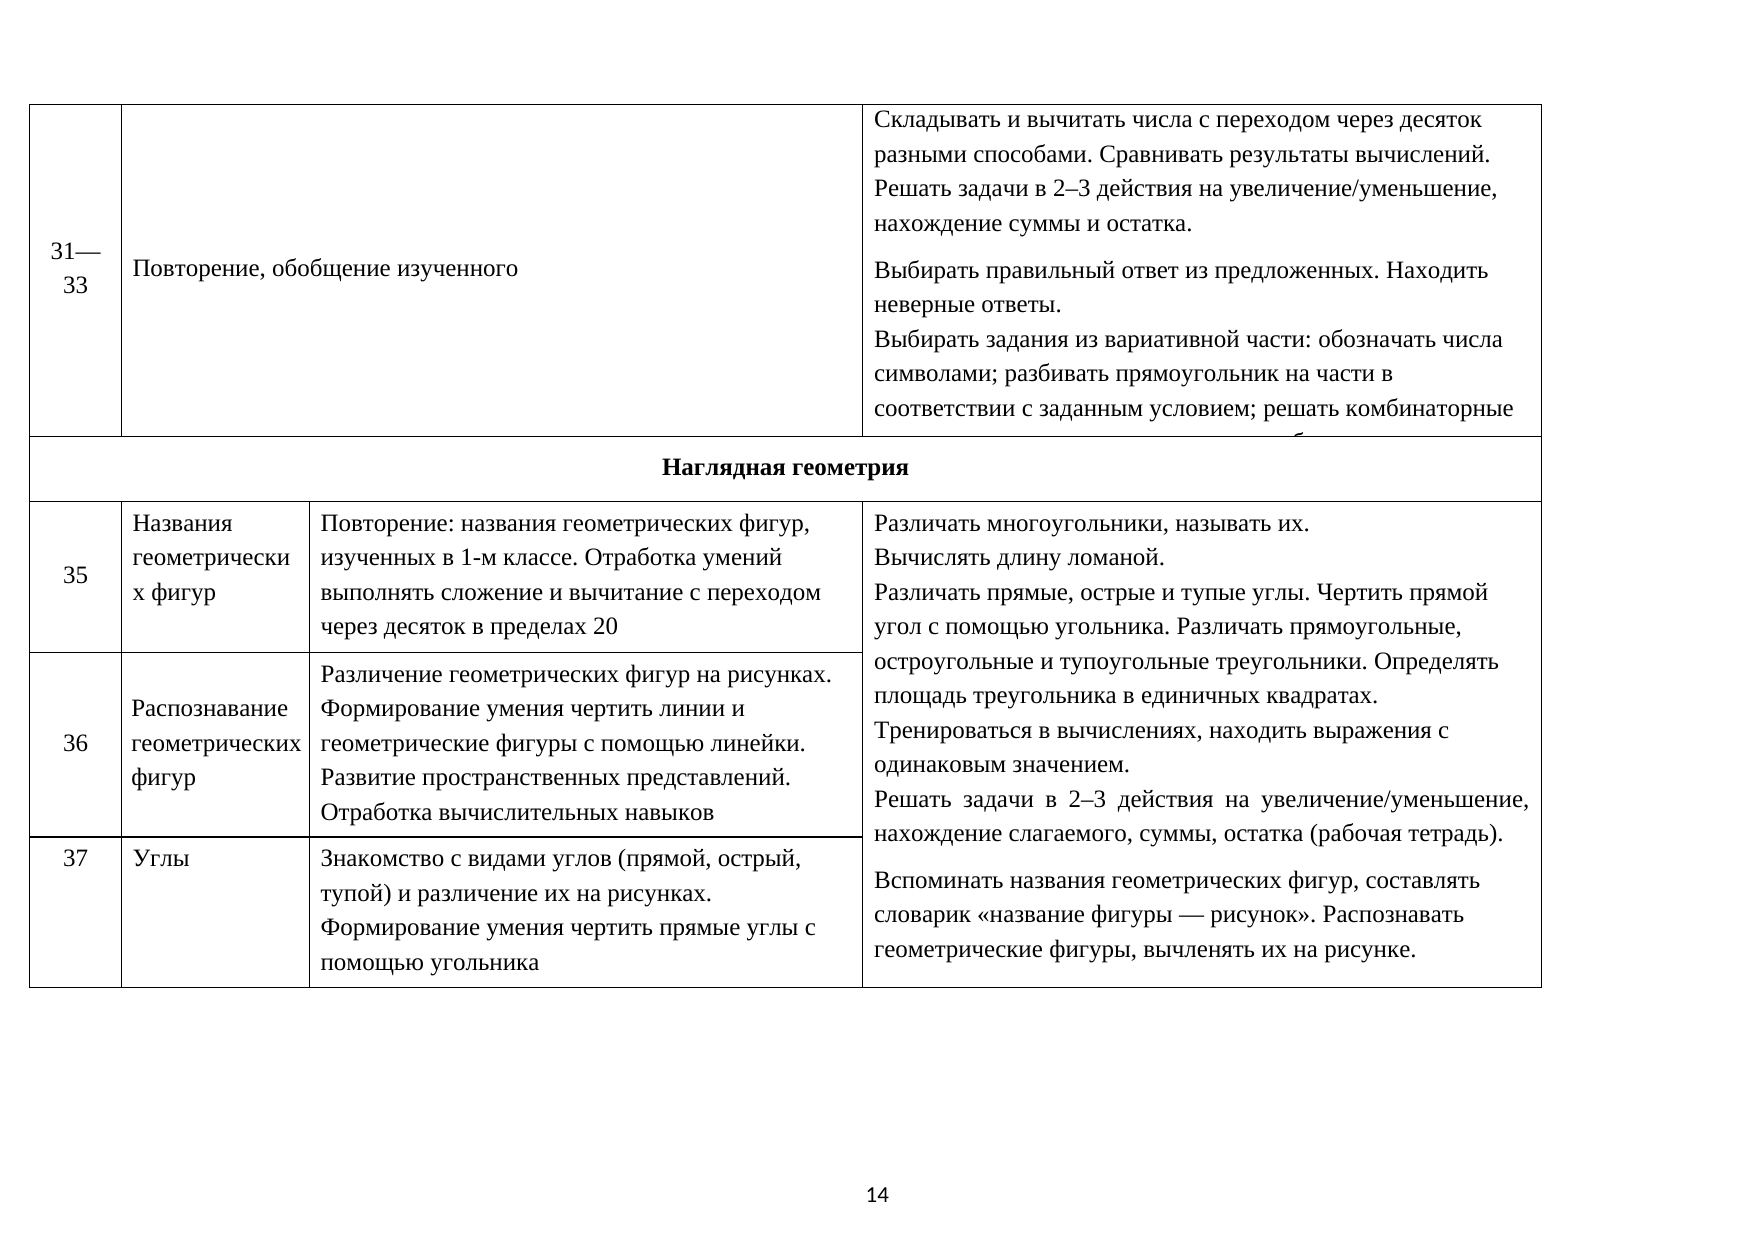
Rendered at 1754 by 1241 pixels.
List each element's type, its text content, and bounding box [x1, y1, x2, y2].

table_cell 37 [30, 838, 121, 987]
table_cell 36 [30, 653, 121, 836]
table_cell Наглядная геометрия [30, 437, 1541, 501]
table_cell 35 [30, 502, 121, 652]
table_cell Названия геометрических фигур [122, 502, 309, 652]
table_cell Различать многоугольники, называть их. Вычислять длину ломаной. Различать прямые, острые и тупые углы. Чертить прямой угол с помощью угольника. Различать прямоугольные, остроугольные и тупоугольные треугольники. Определять площадь треугольника в единичных квадратах. Тренироваться в вычислениях, находить выражения с одинаковым значением. Решать задачи в 2–3 действия на увеличение/уменьшение, нахождение слагаемого, суммы, остатка (рабочая тетрадь). Вспоминать названия геометрических фигур, составлять словарик «название фигуры — рисунок». Распознавать геометрические фигуры, вычленять их на рисунке. Сравнивать геометрические фигуры, находить общее и различия. Конструировать и разрезать геометрические фигуры в соответствии с условием задания. Выполнять чертёж в соответствии с инструкцией. Задавать маршрут движения с помощью обозначений, прослеживать заданный маршрут (при работе в парах). Исследовать простейшие свойства четырёхугольников: измерять стороны и диагонали, сравнивать, делать выводы, проверять их на других фигурах. Моделировать квадрат и ромб с помощью конструктора, экспериментировать с моделями. Экспериментировать с треугольниками (количество прямых и тупых углов). Конструировать фигуры из частей прямоугольника [863, 502, 1541, 987]
table_cell Повторение, обобщение изученного [122, 105, 862, 436]
table_cell Знакомство с видами углов (прямой, острый, тупой) и различение их на рисунках. Формирование умения чертить прямые углы с помощью угольника [310, 838, 862, 987]
table_cell Повторение: названия геометрических фигур, изученных в 1-м классе. Отработка умений выполнять сложение и вычитание с переходом через десяток в пределах 20 [310, 502, 862, 652]
table_cell Различение геометрических фигур на рисунках. Формирование умения чертить линии и геометрические фигуры с помощью линейки. Развитие пространственных представлений. Отработка вычислительных навыков [310, 653, 862, 836]
table_cell Распознавание геометрических фигур [122, 653, 309, 836]
table_cell Складывать и вычитать числа с переходом через десяток разными способами. Сравнивать результаты вычислений. Решать задачи в 2–3 действия на увеличение/уменьшение, нахождение суммы и остатка. Выбирать правильный ответ из предложенных. Находить неверные ответы. Выбирать задания из вариативной части: обозначать числа символами; разбивать прямоугольник на части в соответствии с заданным условием; решать комбинаторные и логические задачи; участвовать в учебных играх [863, 105, 1541, 436]
table_cell 31—33 [30, 105, 121, 436]
table_cell Углы [122, 838, 309, 987]
